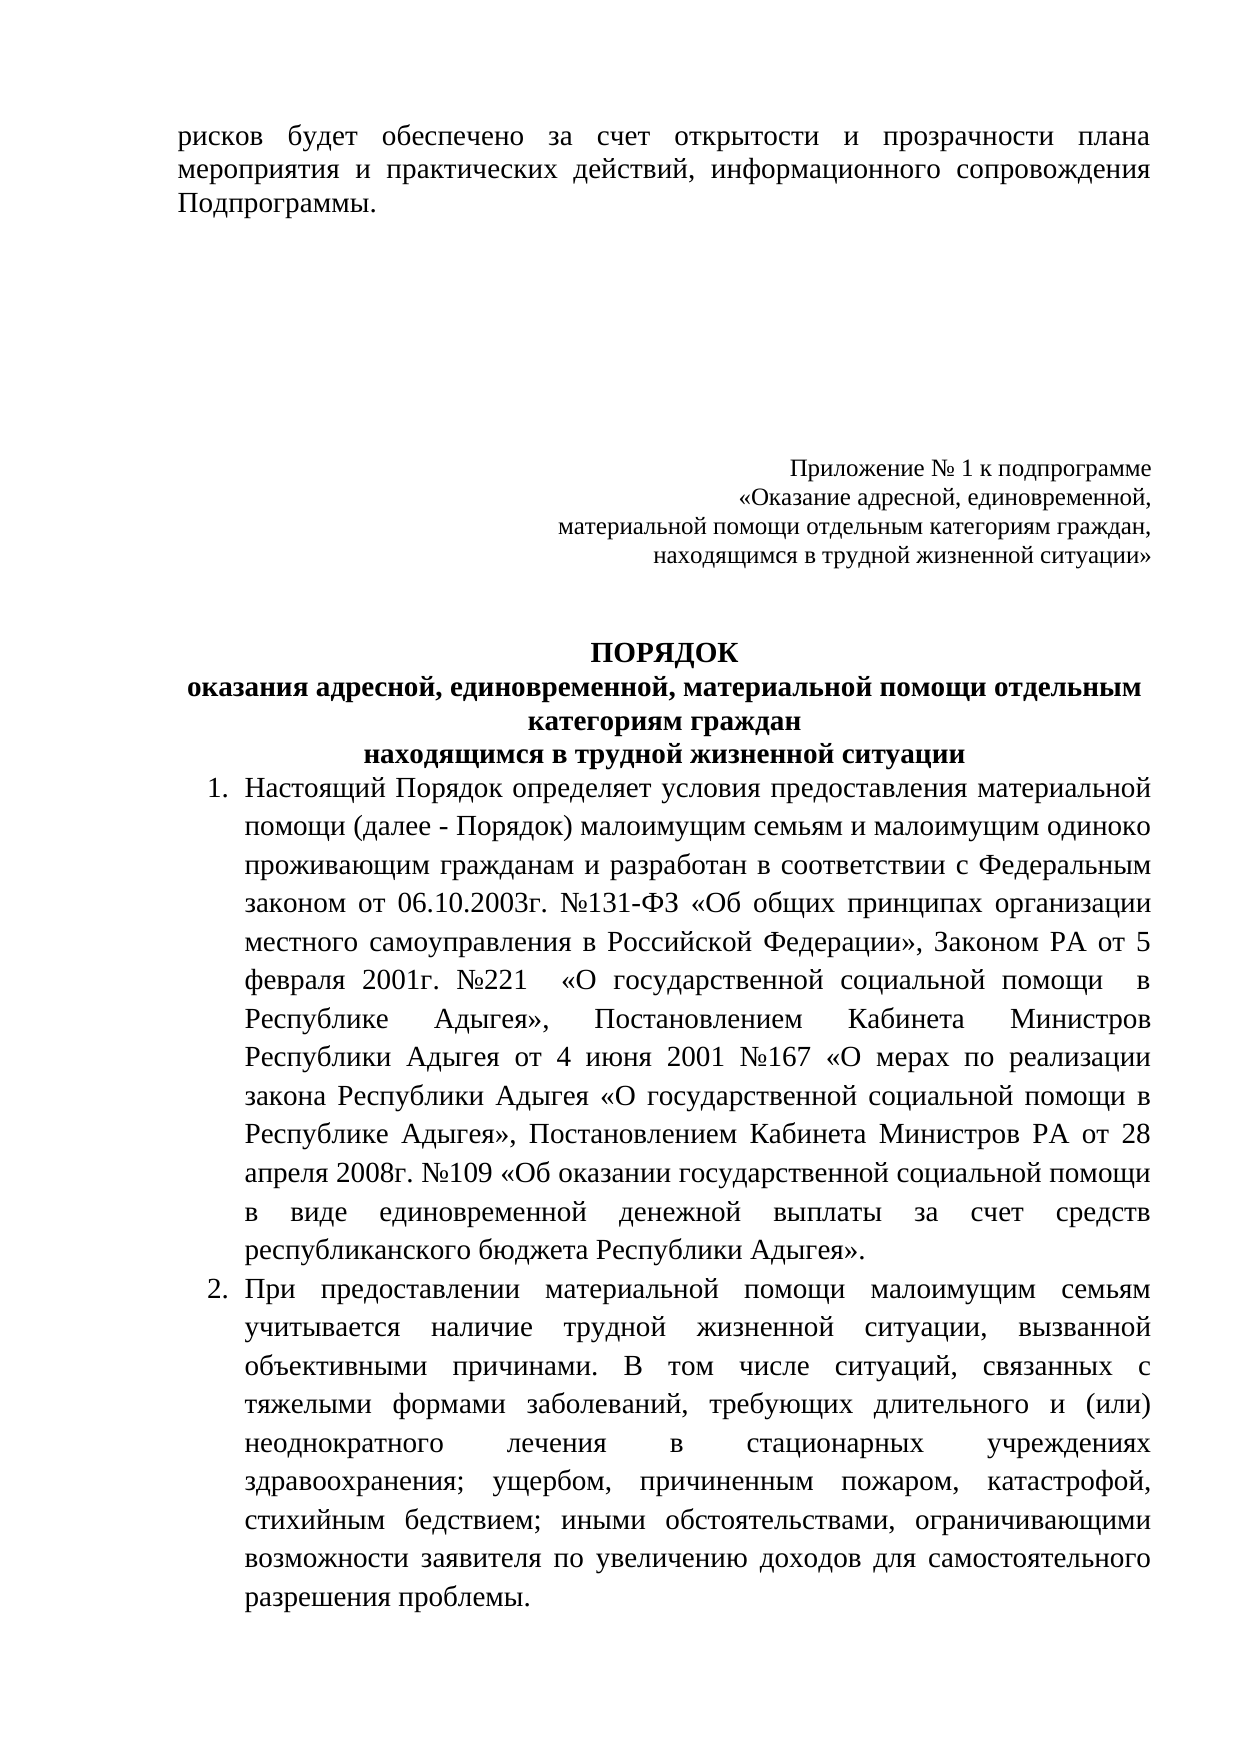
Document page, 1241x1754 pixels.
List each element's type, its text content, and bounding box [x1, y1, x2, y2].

text ПОРЯДОК [177, 636, 1152, 669]
list Настоящий Порядок определяет условия предоставления материальной помощи (далее - Порядок) малоимущим семьям и малоимущим одиноко проживающим гражданам и разработан в соответствии с Федеральным законом от 06.10.2003г. №131-ФЗ «Об общих принципах организации местного самоуправления в Российской Федерации», Законом РА от 5 февраля 2001г. №221 «О государственной социальной помощи в Республике Адыгея», Постановлением Кабинета Министров Республики Адыгея от 4 июня 2001 №167 «О мерах по реализации закона Республики Адыгея «О государственной социальной помощи в Республике Адыгея», Постановлением Кабинета Министров РА от 28 апреля 2008г. №109 «Об оказании государственной социальной помощи в виде единовременной денежной выплаты за счет средств республиканского бюджета Республики Адыгея». [207, 770, 1152, 1266]
text Приложение № 1 к подпрограмме [177, 453, 1152, 482]
text находящимся в трудной жизненной ситуации [177, 736, 1152, 770]
list При предоставлении материальной помощи малоимущим семьям учитывается наличие трудной жизненной ситуации, вызванной объективными причинами. В том числе ситуаций, связанных с тяжелыми формами заболеваний, требующих длительного и (или) неоднократного лечения в стационарных учреждениях здравоохранения; ущербом, причиненным пожаром, катастрофой, стихийным бедствием; иными обстоятельствами, ограничивающими возможности заявителя по увеличению доходов для самостоятельного разрешения проблемы. [207, 1271, 1152, 1613]
text находящимся в трудной жизненной ситуации» [177, 540, 1152, 568]
text материальной помощи отдельным категориям граждан, [177, 511, 1152, 540]
text оказания адресной, единовременной, материальной помощи отдельным категориям граждан [177, 669, 1152, 736]
text «Оказание адресной, единовременной, [177, 482, 1152, 511]
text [177, 118, 1152, 219]
